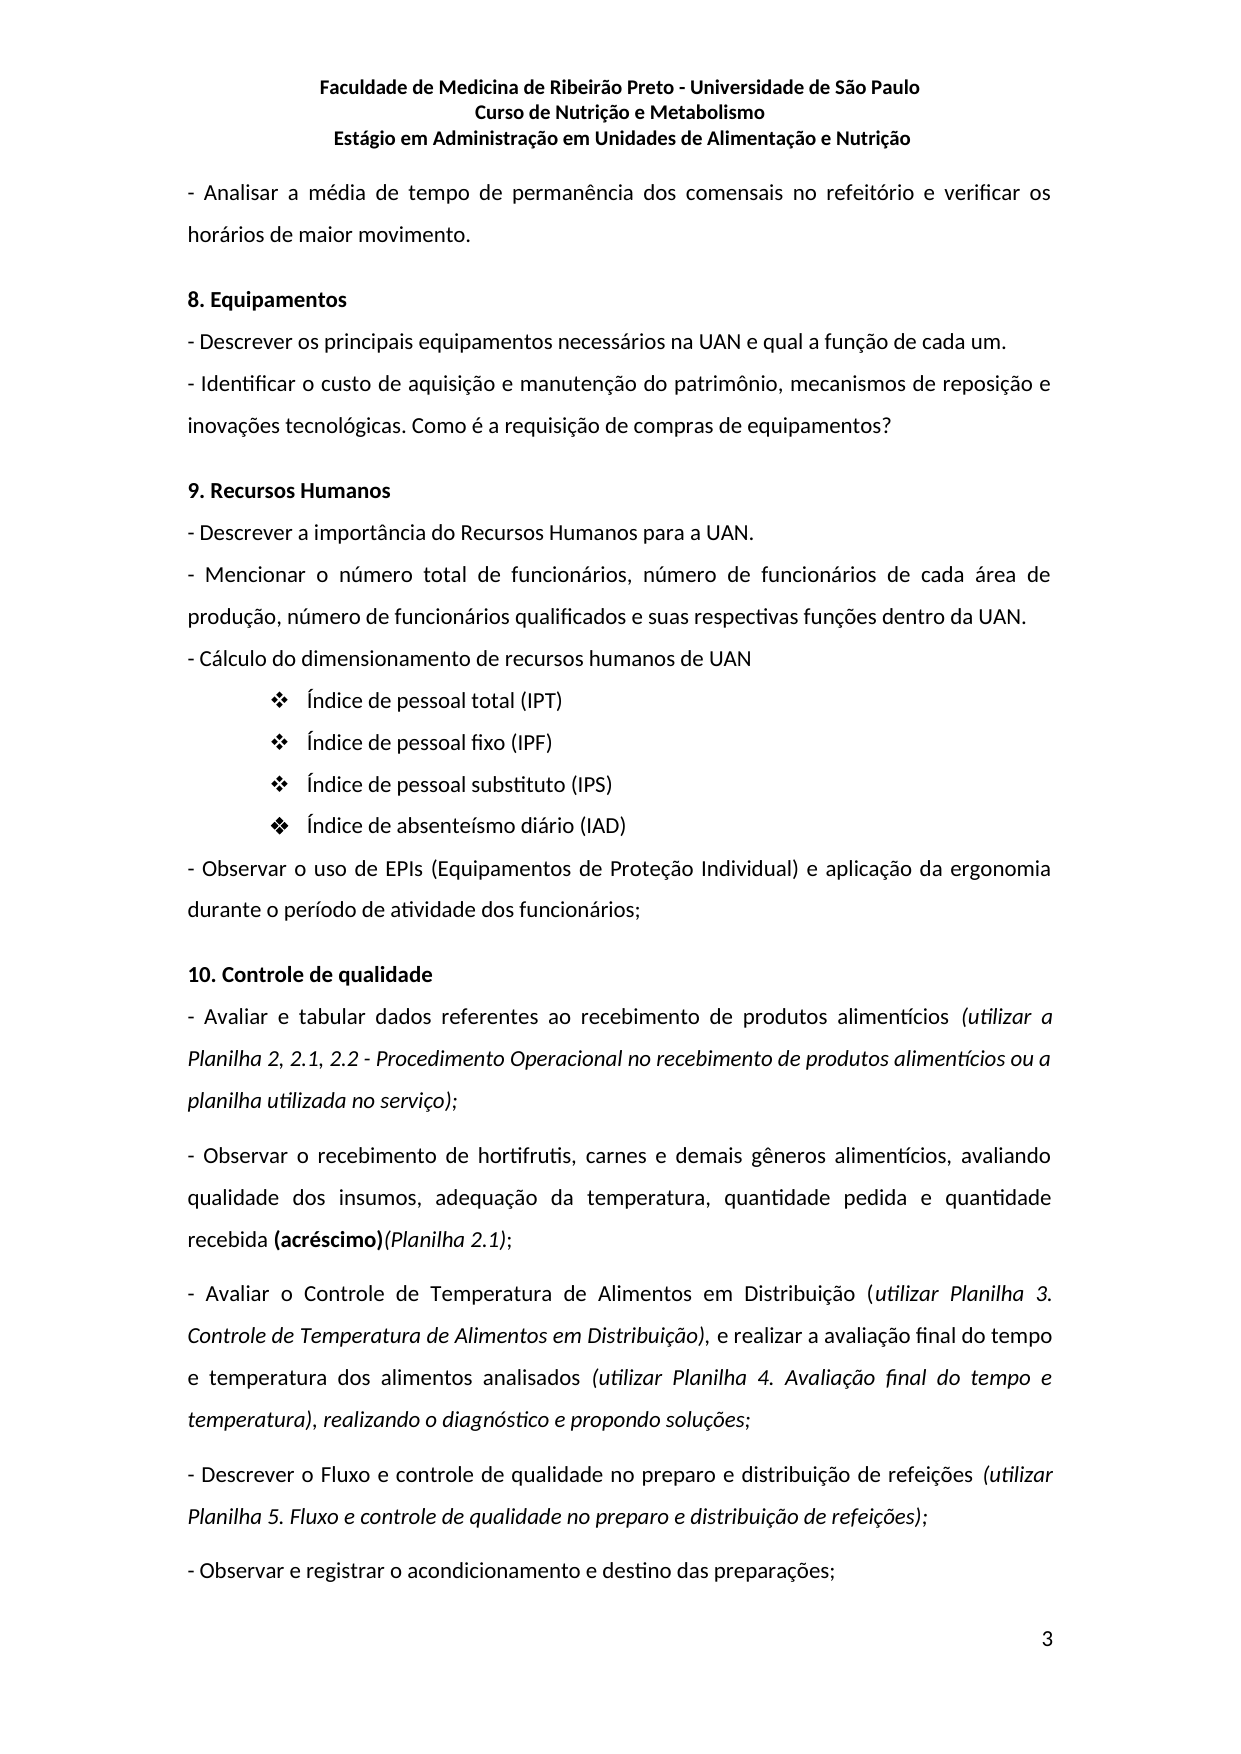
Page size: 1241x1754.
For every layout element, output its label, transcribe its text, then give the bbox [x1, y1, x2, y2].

text - Descrever o Fluxo e controle de qualidade no preparo e distribuição de refeições (utilizar Planilha 5. Fluxo e controle de qualidade no preparo e distribuição de refeições); [187, 1460, 1053, 1530]
text - Analisar a média de tempo de permanência dos comensais no refeitório e verificar os horários de maior movimento. [187, 178, 1053, 248]
text - Observar o recebimento de hortifrutis, carnes e demais gêneros alimentícios, avaliando qualidade dos insumos, adequação da temperatura, quantidade pedida e quantidade recebida (acréscimo)(Planilha 2.1); [187, 1141, 1053, 1253]
text - Cálculo do dimensionamento de recursos humanos de UAN [187, 644, 1053, 672]
text - Observar o uso de EPIs (Equipamentos de Proteção Individual) e aplicação da ergonomia durante o período de atividade dos funcionários; [187, 854, 1053, 924]
text - Descrever os principais equipamentos necessários na UAN e qual a função de cada um. [187, 327, 1053, 355]
list Índice de pessoal total (IPT) [269, 686, 1053, 714]
text - Descrever a importância do Recursos Humanos para a UAN. [187, 518, 1053, 546]
list Índice de pessoal substituto (IPS) [269, 770, 1053, 798]
text 10. Controle de qualidade [187, 961, 1053, 988]
text 8. Equipamentos [187, 285, 1053, 313]
text 9. Recursos Humanos [187, 476, 1053, 504]
text - Avaliar o Controle de Temperatura de Alimentos em Distribuição (utilizar Planilha 3. Controle de Temperatura de Alimentos em Distribuição), e realizar a avaliação final do tempo e temperatura dos alimentos analisados (utilizar Planilha 4. Avaliação final do tempo e temperatura), realizando o diagnóstico e propondo soluções; [187, 1279, 1053, 1433]
text - Identificar o custo de aquisição e manutenção do patrimônio, mecanismos de reposição e inovações tecnológicas. Como é a requisição de compras de equipamentos? [187, 369, 1053, 439]
list Índice de absenteísmo diário (IAD) [269, 812, 1053, 840]
text - Mencionar o número total de funcionários, número de funcionários de cada área de produção, número de funcionários qualificados e suas respectivas funções dentro da UAN. [187, 560, 1053, 630]
list Índice de pessoal fixo (IPF) [269, 728, 1053, 756]
text - Observar e registrar o acondicionamento e destino das preparações; [187, 1556, 1053, 1584]
text - Avaliar e tabular dados referentes ao recebimento de produtos alimentícios (utilizar a Planilha 2, 2.1, 2.2 - Procedimento Operacional no recebimento de produtos alimentícios ou a planilha utilizada no serviço); [187, 1002, 1053, 1114]
